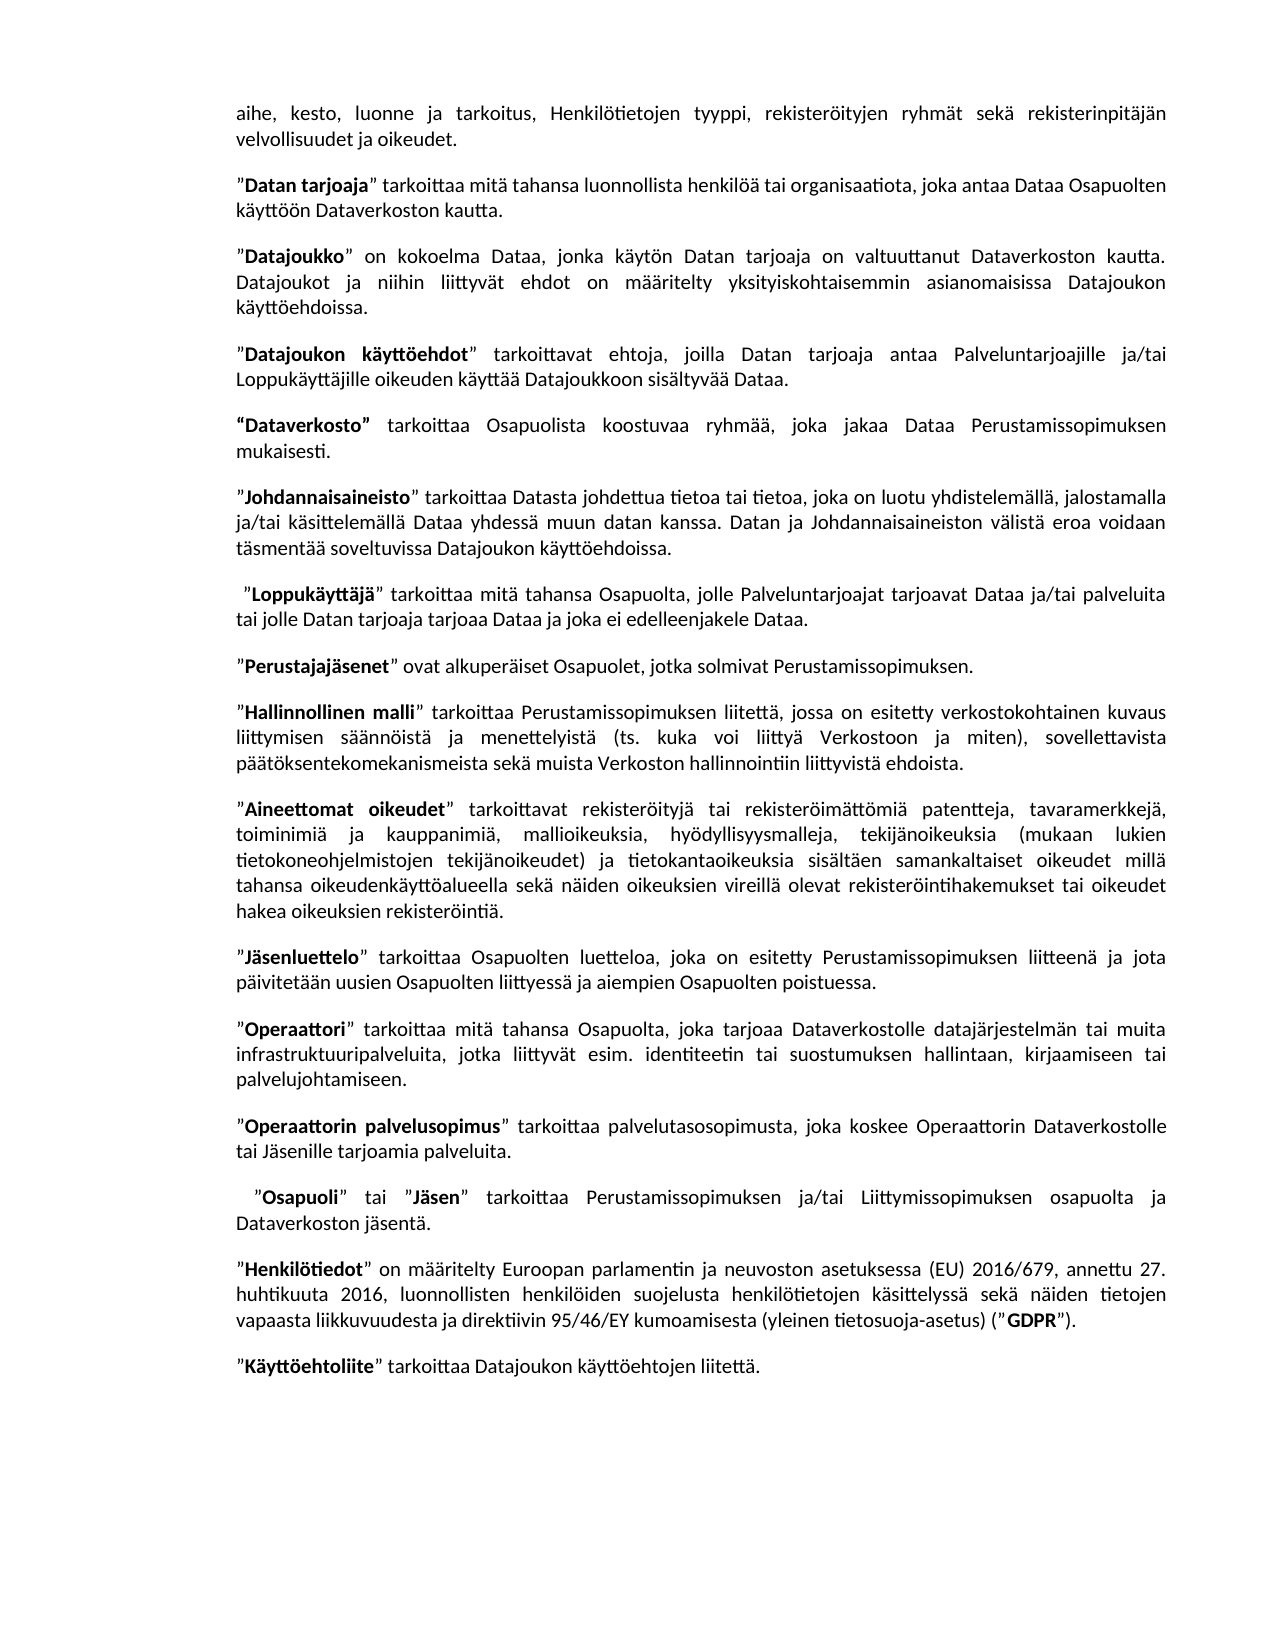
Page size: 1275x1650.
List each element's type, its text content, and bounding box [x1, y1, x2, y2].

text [236, 100, 1168, 151]
text ”Aineettomat oikeudet” tarkoittavat rekisteröityjä tai rekisteröimättömiä patentteja, tavaramerkkejä, toiminimiä ja kauppanimiä, mallioikeuksia, hyödyllisyysmalleja, tekijänoikeuksia (mukaan lukien tietokoneohjelmistojen tekijänoikeudet) ja tietokantaoikeuksia sisältäen samankaltaiset oikeudet millä tahansa oikeudenkäyttöalueella sekä näiden oikeuksien vireillä olevat rekisteröintihakemukset tai oikeudet hakea oikeuksien rekisteröintiä. [236, 796, 1168, 923]
text ”Hallinnollinen malli” tarkoittaa Perustamissopimuksen liitettä, jossa on esitetty verkostokohtainen kuvaus liittymisen säännöistä ja menettelyistä (ts. kuka voi liittyä Verkostoon ja miten), sovellettavista päätöksentekomekanismeista sekä muista Verkoston hallinnointiin liittyvistä ehdoista. [236, 699, 1168, 775]
text ”Datajoukko” on kokoelma Dataa, jonka käytön Datan tarjoaja on valtuuttanut Dataverkoston kautta. Datajoukot ja niihin liittyvät ehdot on määritelty yksityiskohtaisemmin asianomaisissa Datajoukon käyttöehdoissa. [236, 244, 1168, 320]
text ”Perustajajäsenet” ovat alkuperäiset Osapuolet, jotka solmivat Perustamissopimuksen. [236, 653, 1168, 678]
text ”Operaattori” tarkoittaa mitä tahansa Osapuolta, joka tarjoaa Dataverkostolle datajärjestelmän tai muita infrastruktuuripalveluita, jotka liittyvät esim. identiteetin tai suostumuksen hallintaan, kirjaamiseen tai palvelujohtamiseen. [236, 1016, 1168, 1092]
text ”Datan tarjoaja” tarkoittaa mitä tahansa luonnollista henkilöä tai organisaatiota, joka antaa Dataa Osapuolten käyttöön Dataverkoston kautta. [236, 172, 1168, 223]
text ”Loppukäyttäjä” tarkoittaa mitä tahansa Osapuolta, jolle Palveluntarjoajat tarjoavat Dataa ja/tai palveluita tai jolle Datan tarjoaja tarjoaa Dataa ja joka ei edelleenjakele Dataa. [236, 581, 1168, 632]
text ”Osapuoli” tai ”Jäsen” tarkoittaa Perustamissopimuksen ja/tai Liittymissopimuksen osapuolta ja Dataverkoston jäsentä. [236, 1184, 1168, 1235]
text ”Jäsenluettelo” tarkoittaa Osapuolten luetteloa, joka on esitetty Perustamissopimuksen liitteenä ja jota päivitetään uusien Osapuolten liittyessä ja aiempien Osapuolten poistuessa. [236, 944, 1168, 995]
text ”Henkilötiedot” on määritelty Euroopan parlamentin ja neuvoston asetuksessa (EU) 2016/679, annettu 27. huhtikuuta 2016, luonnollisten henkilöiden suojelusta henkilötietojen käsittelyssä sekä näiden tietojen vapaasta liikkuvuudesta ja direktiivin 95/46/EY kumoamisesta (yleinen tietosuoja-asetus) (”GDPR”). [236, 1256, 1168, 1332]
text ”Operaattorin palvelusopimus” tarkoittaa palvelutasosopimusta, joka koskee Operaattorin Dataverkostolle tai Jäsenille tarjoamia palveluita. [236, 1113, 1168, 1164]
text “Dataverkosto” tarkoittaa Osapuolista koostuvaa ryhmää, joka jakaa Dataa Perustamissopimuksen mukaisesti. [236, 412, 1168, 463]
text ”Datajoukon käyttöehdot” tarkoittavat ehtoja, joilla Datan tarjoaja antaa Palveluntarjoajille ja/tai Loppukäyttäjille oikeuden käyttää Datajoukkoon sisältyvää Dataa. [236, 341, 1168, 392]
text ”Käyttöehtoliite” tarkoittaa Datajoukon käyttöehtojen liitettä. [236, 1353, 1168, 1379]
text ”Johdannaisaineisto” tarkoittaa Datasta johdettua tietoa tai tietoa, joka on luotu yhdistelemällä, jalostamalla ja/tai käsittelemällä Dataa yhdessä muun datan kanssa. Datan ja Johdannaisaineiston välistä eroa voidaan täsmentää soveltuvissa Datajoukon käyttöehdoissa. [236, 484, 1168, 560]
